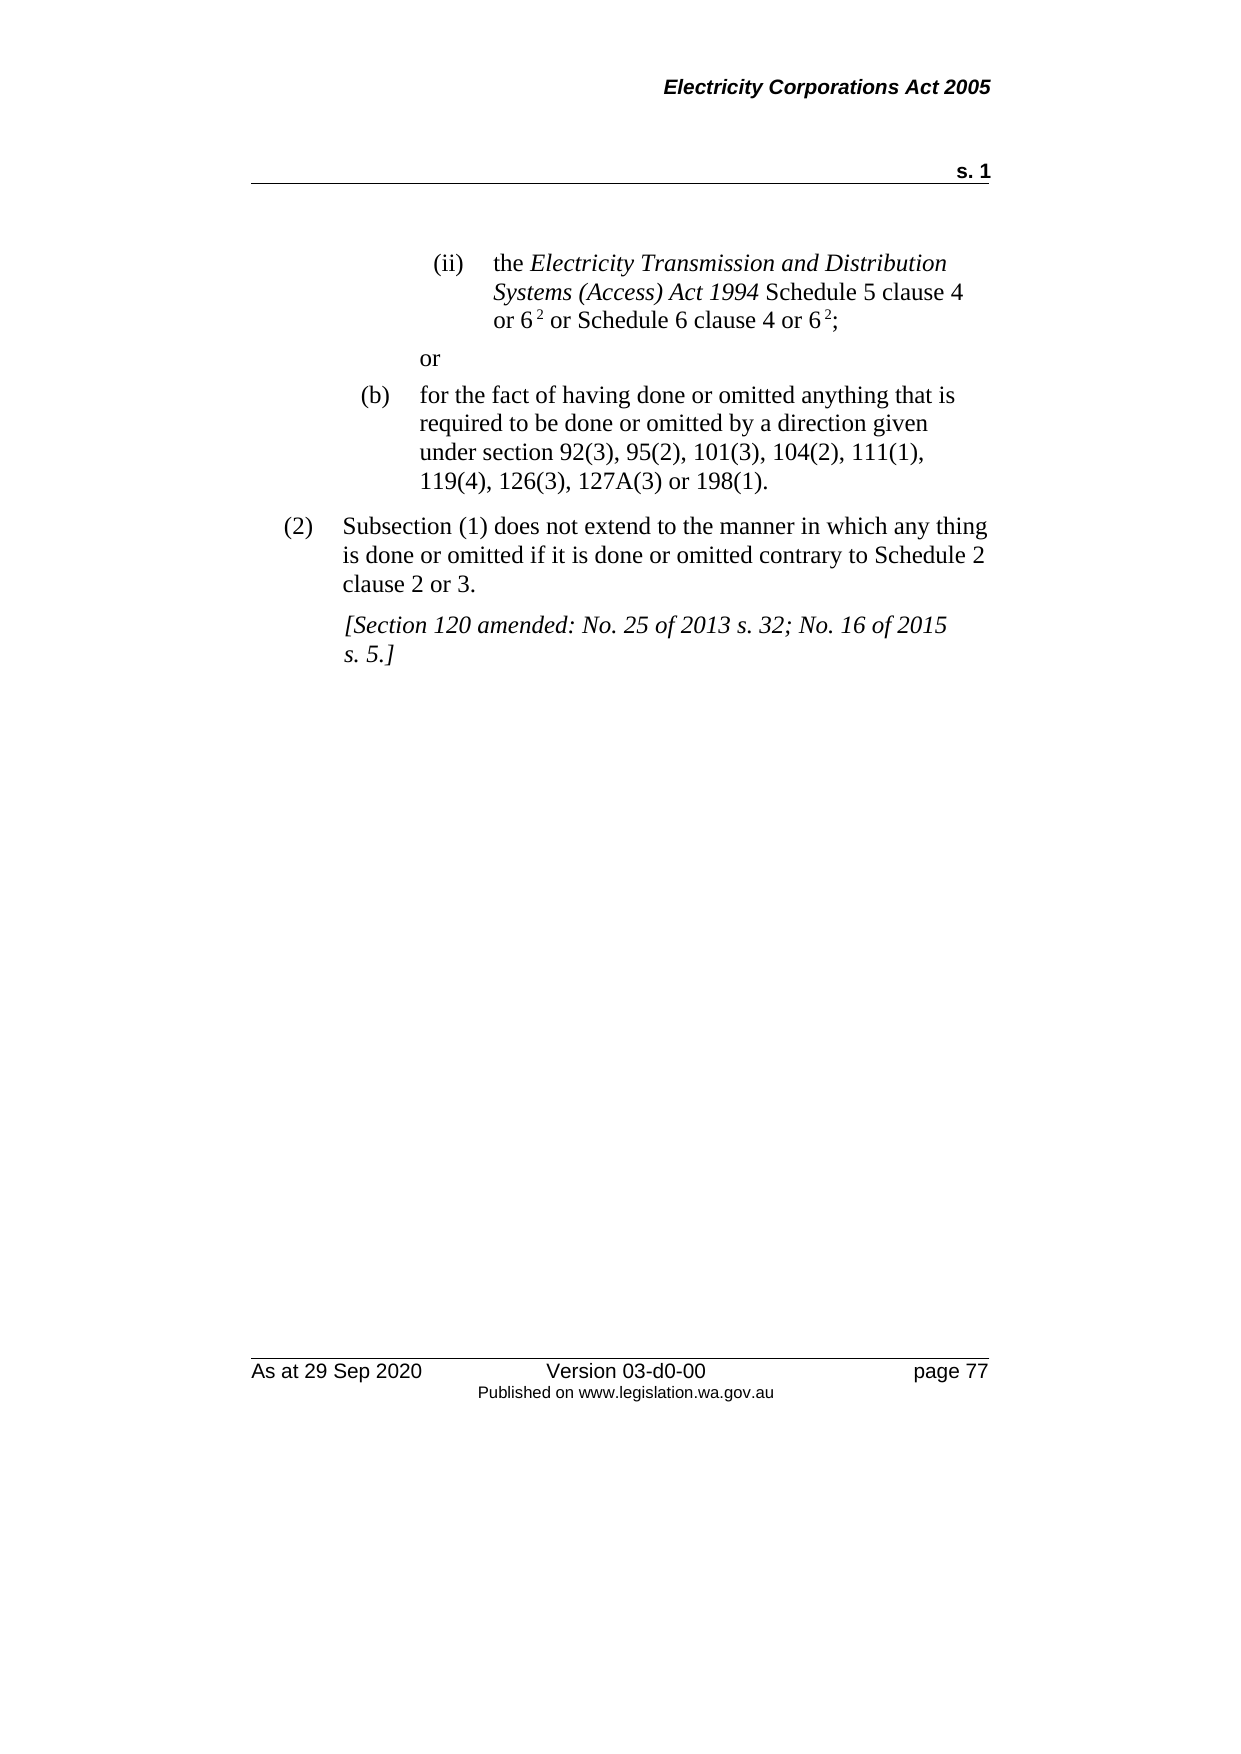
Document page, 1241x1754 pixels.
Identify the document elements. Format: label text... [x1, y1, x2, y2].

text (ii) the Electricity Transmission and Distribution Systems (Access) Act 1994 Schedule 5 clause 4 or 6 2 or Schedule 6 clause 4 or 6 2; [251, 248, 989, 334]
text (2) Subsection (1) does not extend to the manner in which any thing is done or omitted if it is done or omitted contrary to Schedule 2 clause 2 or 3. [251, 511, 989, 598]
text (b) for the fact of having done or omitted anything that is required to be done or omitted by a direction given under section 92(3), 95(2), 101(3), 104(2), 111(1), 119(4), 126(3), 127A(3) or 198(1). [251, 380, 989, 495]
text [Section 120 amended: No. 25 of 2013 s. 32; No. 16 of 2015 s. 5.] [251, 610, 989, 668]
text or [419, 343, 989, 371]
